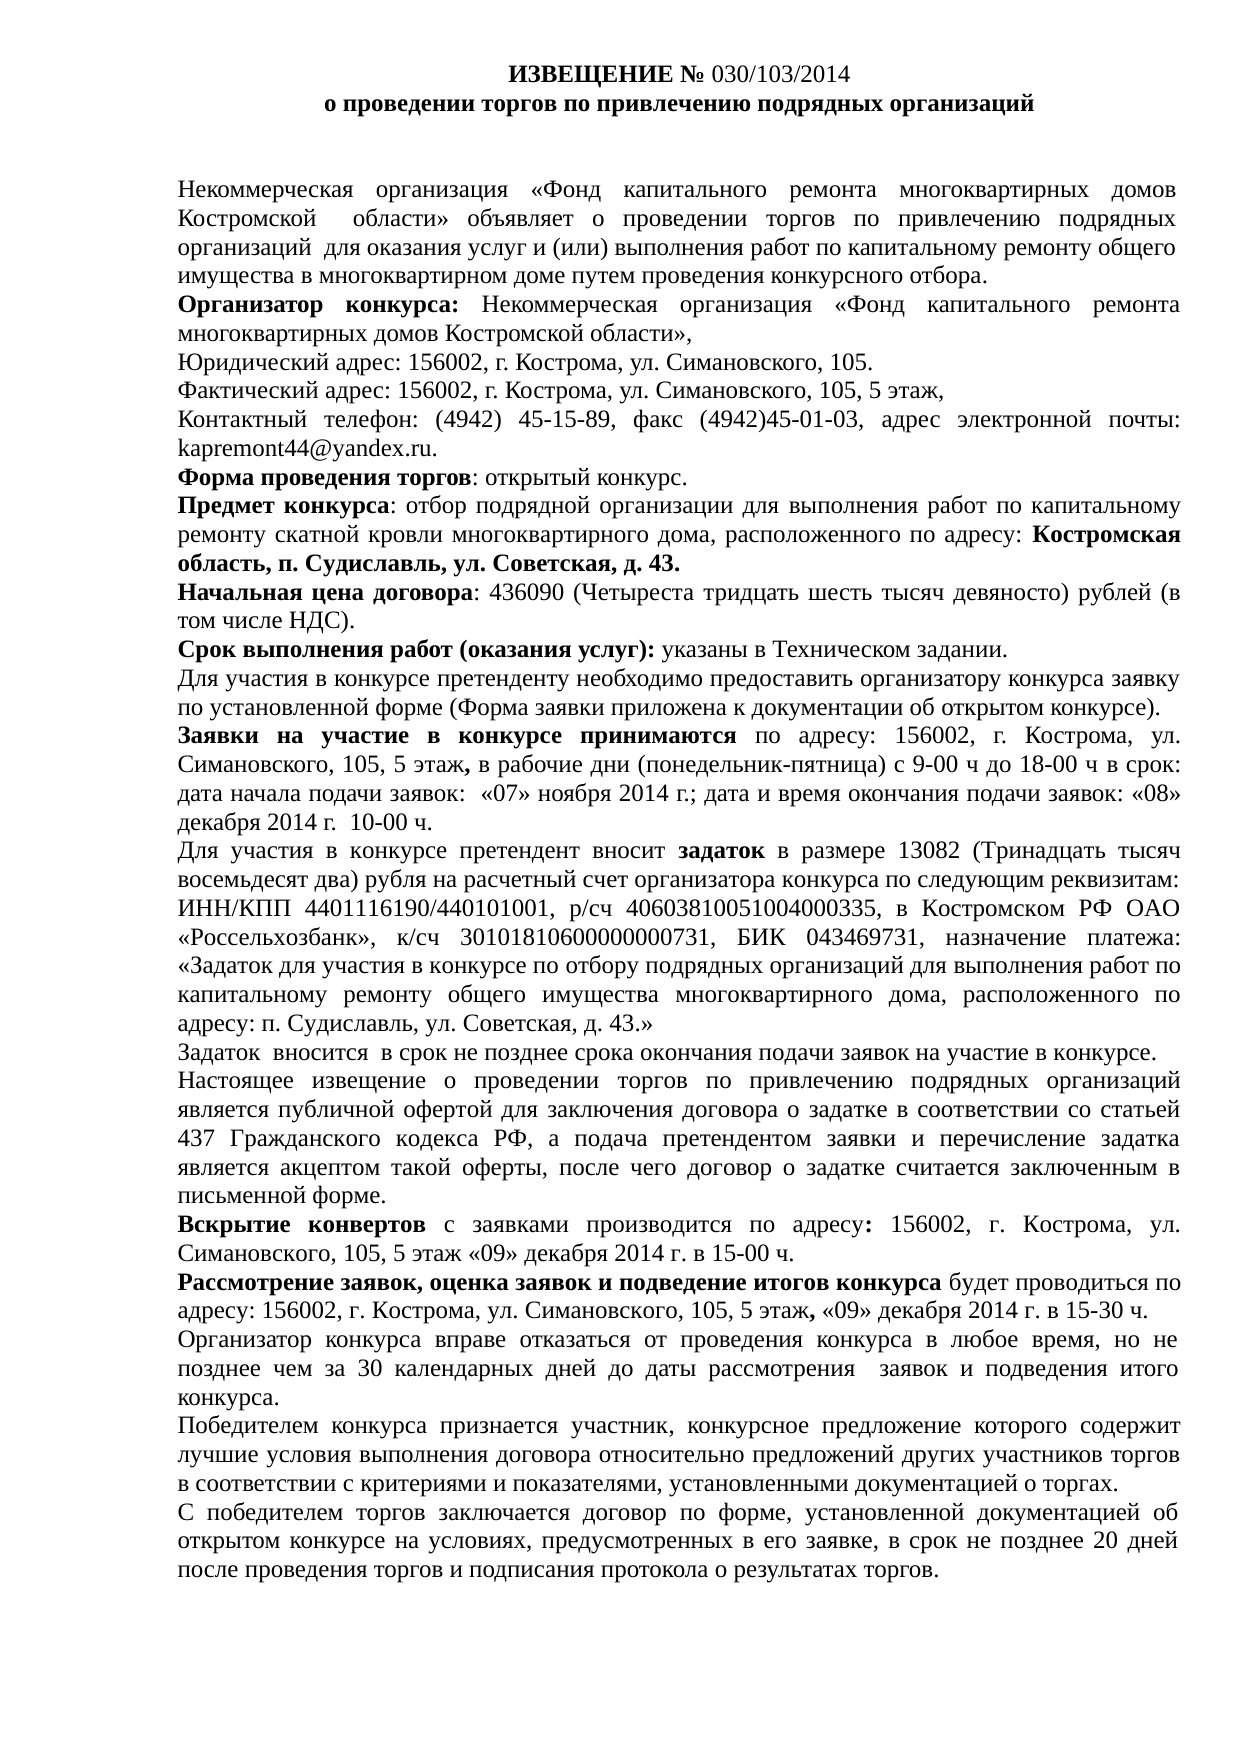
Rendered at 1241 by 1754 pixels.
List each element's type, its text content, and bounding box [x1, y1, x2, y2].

list Фактический адрес: 156002, г. Кострома, ул. Симановского, 105, 5 этаж, [177, 375, 1181, 404]
list Юридический адрес: 156002, г. Кострома, ул. Симановского, 105. [177, 347, 1181, 375]
text Вскрытие конвертов с заявками производится по адресу: 156002, г. Кострома, ул. Симановского, 105, 5 этаж «09» декабря 2014 г. в 15-00 ч. [177, 1209, 1181, 1267]
text Рассмотрение заявок, оценка заявок и подведение итогов конкурса будет проводиться по адресу: 156002, г. Кострома, ул. Симановского, 105, 5 этаж, «09» декабря 2014 г. в 15-30 ч. [177, 1267, 1181, 1324]
text о проведении торгов по привлечению подрядных организаций [177, 88, 1181, 117]
text Предмет конкурса: отбор подрядной организации для выполнения работ по капитальному ремонту скатной кровли многоквартирного дома, расположенного по адресу: Костромская область, п. Судиславль, ул. Советская, д. 43. [177, 490, 1181, 577]
list Контактный телефон: (4942) 45-15-89, факс (4942)45-01-03, адрес электронной почты: kapremont44@yandex.ru. [177, 404, 1181, 462]
text С победителем торгов заключается договор по форме, установленной документацией об открытом конкурсе на условиях, предусмотренных в его заявке, в срок не позднее 20 дней после проведения торгов и подписания протокола о результатах торгов. [177, 1497, 1179, 1583]
text ИЗВЕЩЕНИЕ № 030/103/2014 [177, 59, 1181, 88]
text Победителем конкурса признается участник, конкурсное предложение которого содержит лучшие условия выполнения договора относительно предложений других участников торгов в соответствии с критериями и показателями, установленными документацией о торгах. [177, 1410, 1181, 1497]
text ИНН/КПП 4401116190/440101001, р/сч 40603810051004000335, в Костромском РФ ОАО «Россельхозбанк», к/сч 30101810600000000731, БИК 043469731, назначение платежа: «Задаток для участия в конкурсе по отбору подрядных организаций для выполнения работ по капитальному ремонту общего имущества многоквартирного дома, расположенного по адресу: п. Судиславль, ул. Советская, д. 43.» [177, 893, 1181, 1037]
text Заявки на участие в конкурсе принимаются по адресу: 156002, г. Кострома, ул. Симановского, 105, 5 этаж, в рабочие дни (понедельник-пятница) с 9-00 ч до 18-00 ч в срок: дата начала подачи заявок: «07» ноября 2014 г.; дата и время окончания подачи заявок: «08» декабря 2014 г. 10-00 ч. [177, 720, 1181, 835]
text Начальная цена договора: 436090 (Четыреста тридцать шесть тысяч девяносто) рублей (в том числе НДС). [177, 577, 1181, 634]
text Для участия в конкурсе претенденту необходимо предоставить организатору конкурса заявку по установленной форме (Форма заявки приложена к документации об открытом конкурсе). [177, 663, 1181, 720]
list Организатор конкурса: Некоммерческая организация «Фонд капитального ремонта многоквартирных домов Костромской области», [177, 289, 1181, 347]
text Для участия в конкурсе претендент вносит задаток в размере 13082 (Тринадцать тысяч восемьдесят два) рубля на расчетный счет организатора конкурса по следующим реквизитам: [177, 835, 1181, 893]
text Настоящее извещение о проведении торгов по привлечению подрядных организаций является публичной офертой для заключения договора о задатке в соответствии со статьей 437 Гражданского кодекса РФ, а подача претендентом заявки и перечисление задатка является акцептом такой оферты, после чего договор о задатке считается заключенным в письменной форме. [177, 1065, 1181, 1209]
text Организатор конкурса вправе отказаться от проведения конкурса в любое время, но не позднее чем за 30 календарных дней до даты рассмотрения заявок и подведения итого конкурса. [177, 1324, 1179, 1410]
text Задаток вносится в срок не позднее срока окончания подачи заявок на участие в конкурсе. [177, 1037, 1181, 1065]
list Форма проведения торгов: открытый конкурс. [177, 462, 1181, 490]
text Некоммерческая организация «Фонд капитального ремонта многоквартирных домов Костромской области» объявляет о проведении торгов по привлечению подрядных организаций для оказания услуг и (или) выполнения работ по капитальному ремонту общего имущества в многоквартирном доме путем проведения конкурсного отбора. [177, 174, 1177, 289]
text Срок выполнения работ (оказания услуг): указаны в Техническом задании. [177, 634, 1181, 663]
